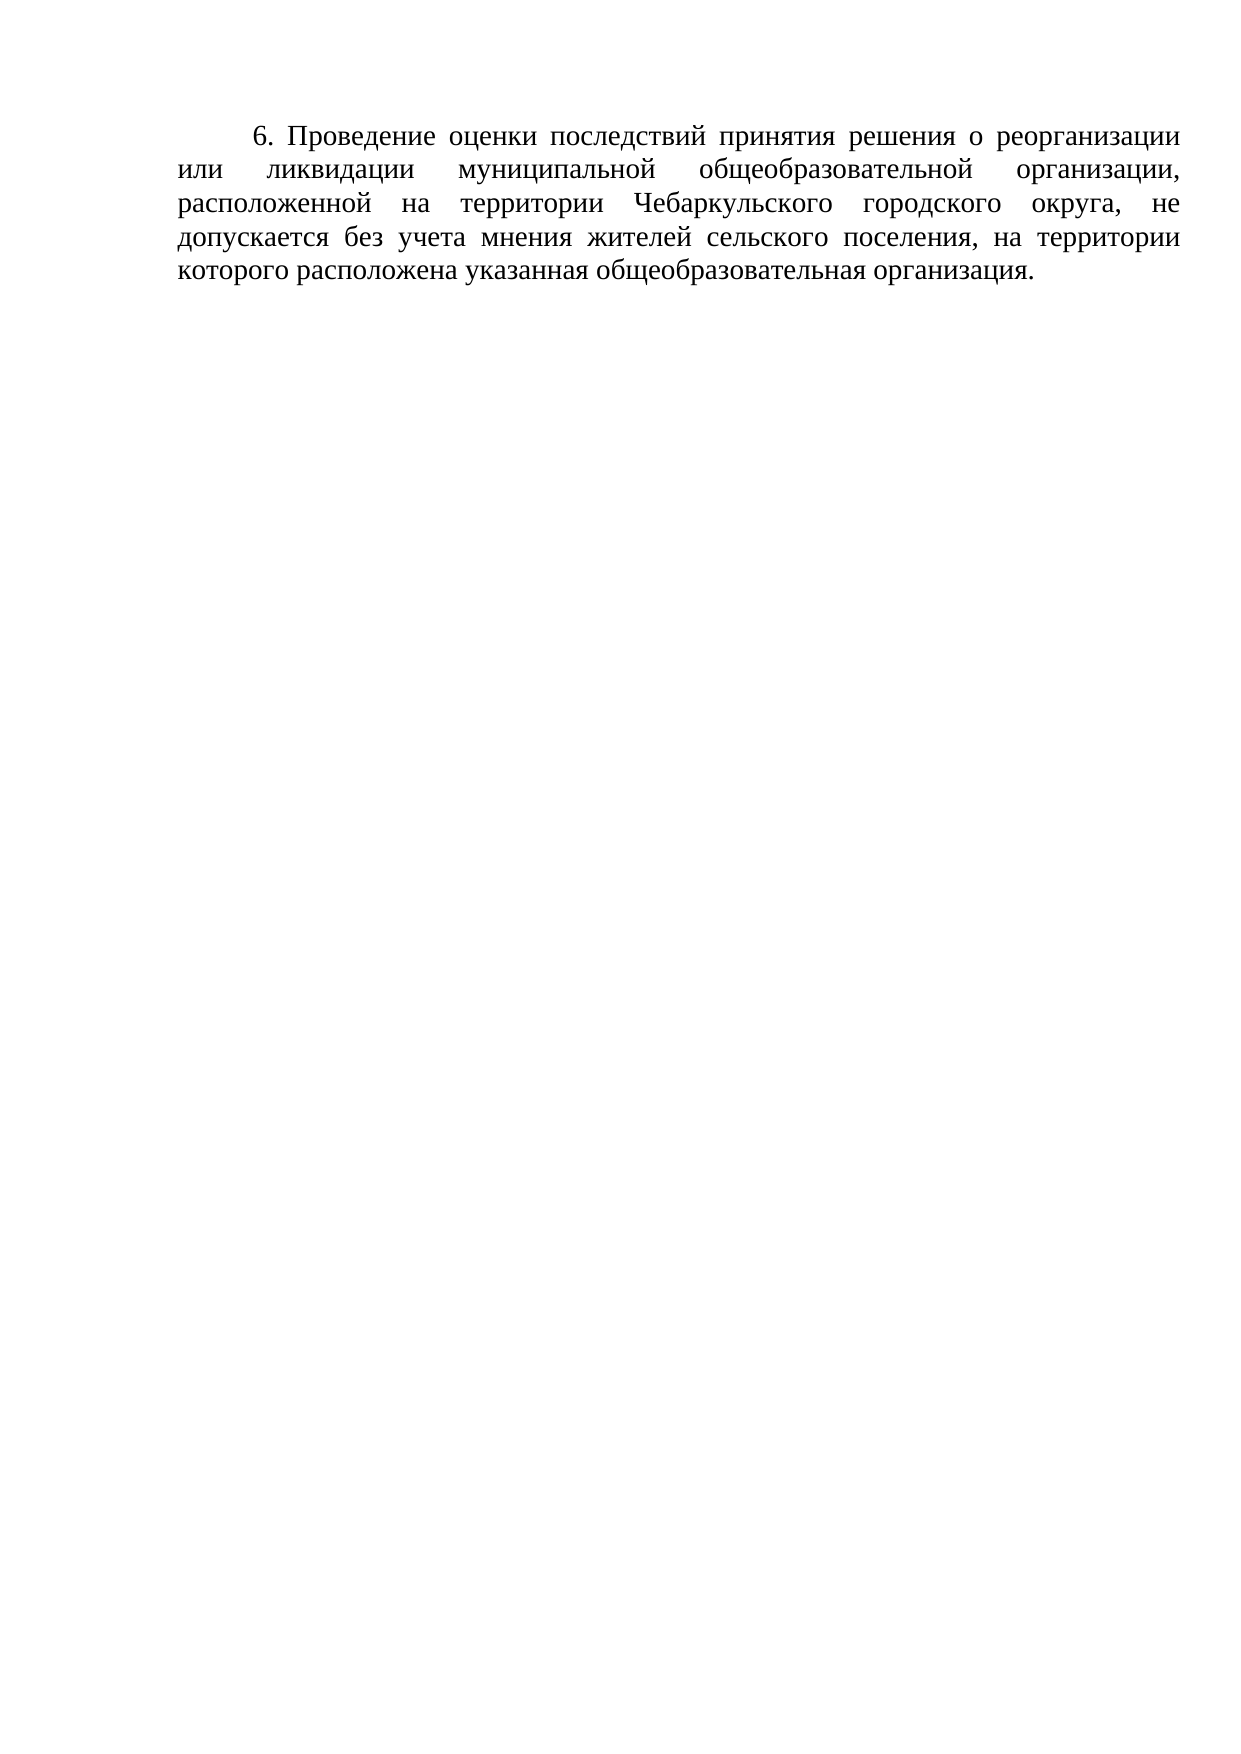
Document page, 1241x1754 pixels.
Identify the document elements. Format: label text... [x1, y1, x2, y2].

text 6. Проведение оценки последствий принятия решения о реорганизации или ликвидации муниципальной общеобразовательной организации, расположенной на территории Чебаркульского городского округа, не допускается без учета мнения жителей сельского поселения, на территории которого расположена указанная общеобразовательная организация. [177, 118, 1181, 286]
